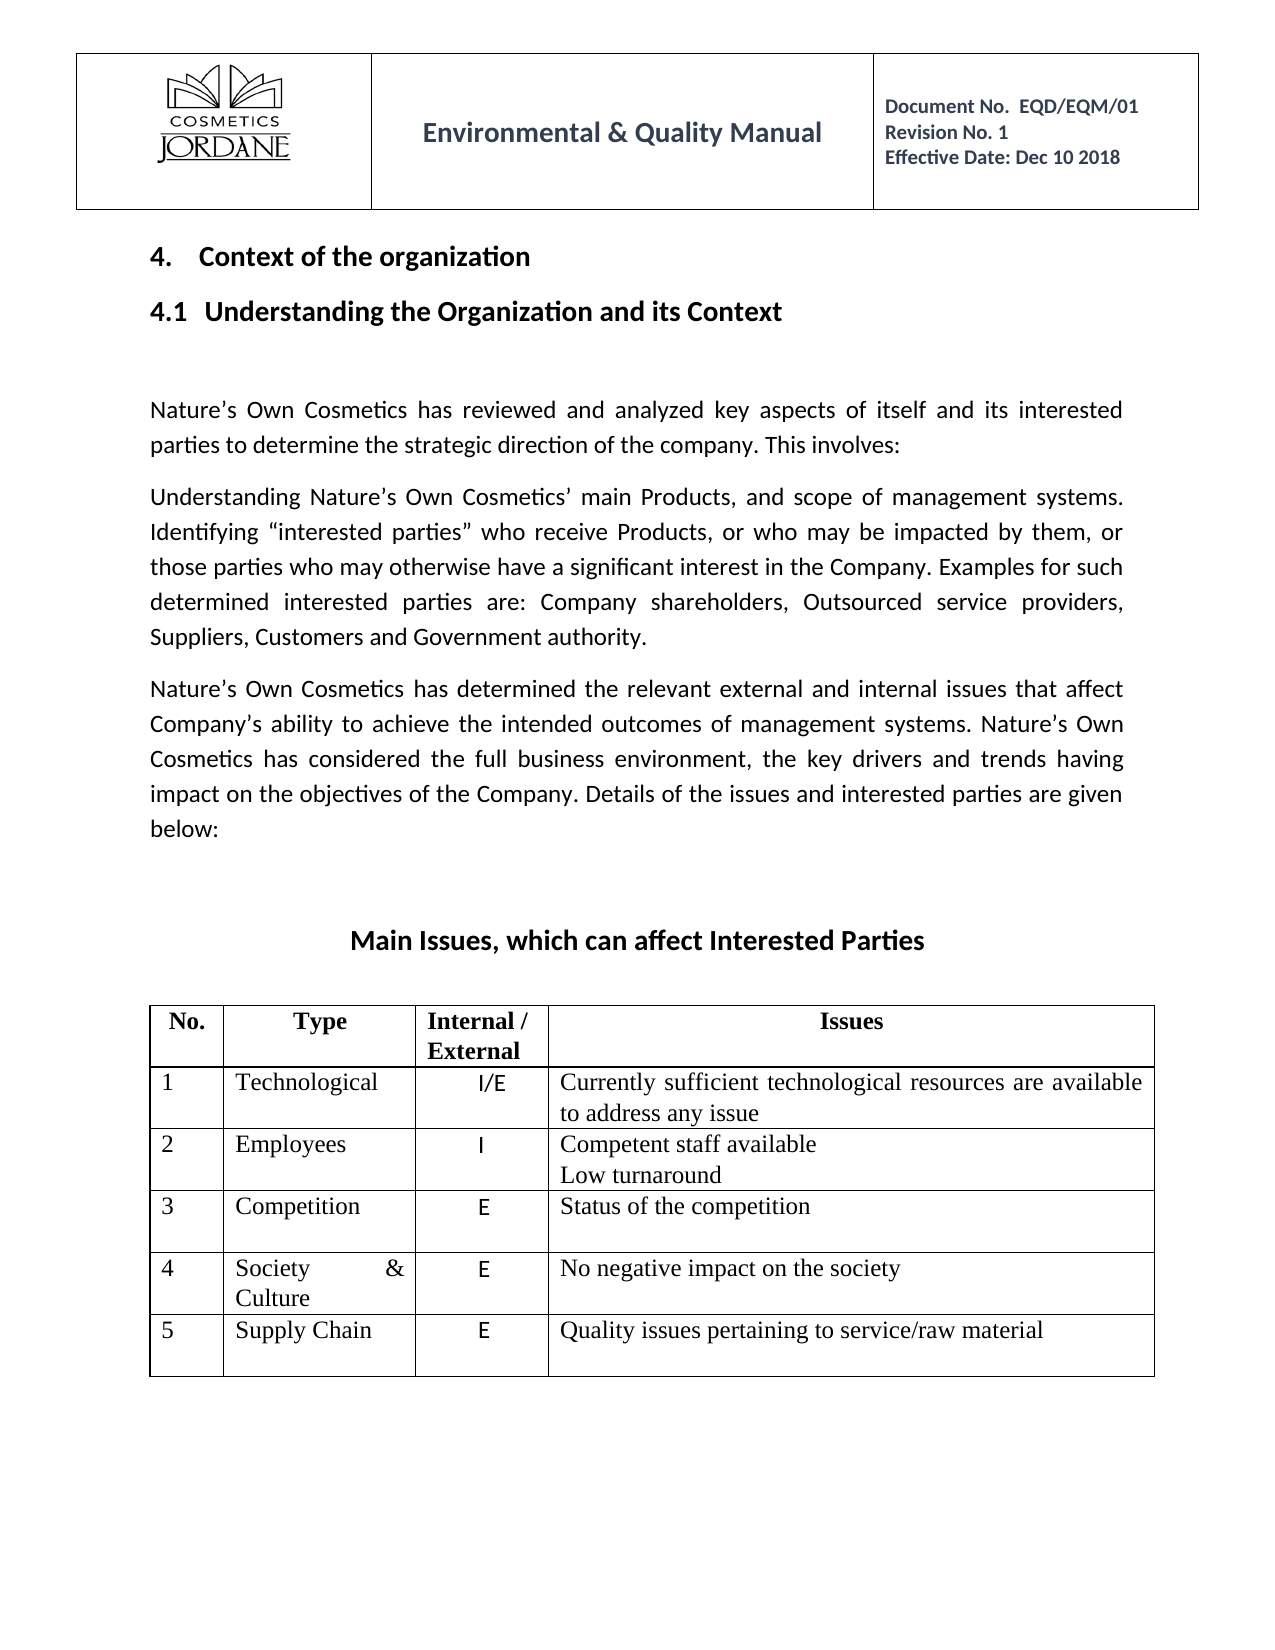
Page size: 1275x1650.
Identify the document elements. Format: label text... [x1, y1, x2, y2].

table_cell I [416, 1129, 548, 1190]
text Main Issues, which can affect Interested Parties [150, 922, 1125, 957]
table_cell Currently sufficient technological resources are available to address any issue [549, 1068, 1154, 1128]
table_cell Society & Culture [224, 1253, 415, 1314]
table_cell E [416, 1315, 548, 1376]
text Understanding Nature’s Own Cosmetics’ main Products, and scope of management systems. Identifying “interested parties” who receive Products, or who may be impacted by them, or those parties who may otherwise have a significant interest in the Company. Examples for such determined interested parties are: Company shareholders, Outsourced service providers, Suppliers, Customers and Government authority. [150, 481, 1125, 652]
table_cell Quality issues pertaining to service/raw material [549, 1315, 1154, 1376]
table_cell E [416, 1253, 548, 1314]
table_cell No negative impact on the society [549, 1253, 1154, 1314]
table_cell Employees [224, 1129, 415, 1190]
table_cell 1 [151, 1068, 223, 1128]
table_cell 5 [151, 1315, 223, 1376]
table_header Issues [549, 1006, 1154, 1066]
table_cell I/E [416, 1068, 548, 1128]
table_cell Competent staff available Low turnaround [549, 1129, 1154, 1190]
table_cell 4 [151, 1253, 223, 1314]
table_cell 2 [151, 1129, 223, 1190]
table_header No. [151, 1006, 223, 1066]
table_header Internal /External [416, 1006, 548, 1066]
table_cell Technological [224, 1068, 415, 1128]
table_cell 3 [151, 1191, 223, 1252]
text 4. Context of the organization [150, 238, 1125, 274]
table_cell Competition [224, 1191, 415, 1252]
text Nature’s Own Cosmetics has determined the relevant external and internal issues that affect Company’s ability to achieve the intended outcomes of management systems. Nature’s Own Cosmetics has considered the full business environment, the key drivers and trends having impact on the objectives of the Company. Details of the issues and interested parties are given below: [150, 673, 1125, 843]
table_header Type [224, 1006, 415, 1066]
text Nature’s Own Cosmetics has reviewed and analyzed key aspects of itself and its interested parties to determine the strategic direction of the company. This involves: [150, 394, 1125, 460]
table_cell E [416, 1191, 548, 1252]
table_cell Status of the competition [549, 1191, 1154, 1252]
table_cell Supply Chain [224, 1315, 415, 1376]
picture [151, 54, 297, 173]
text 4.1 Understanding the Organization and its Context [150, 293, 1125, 328]
